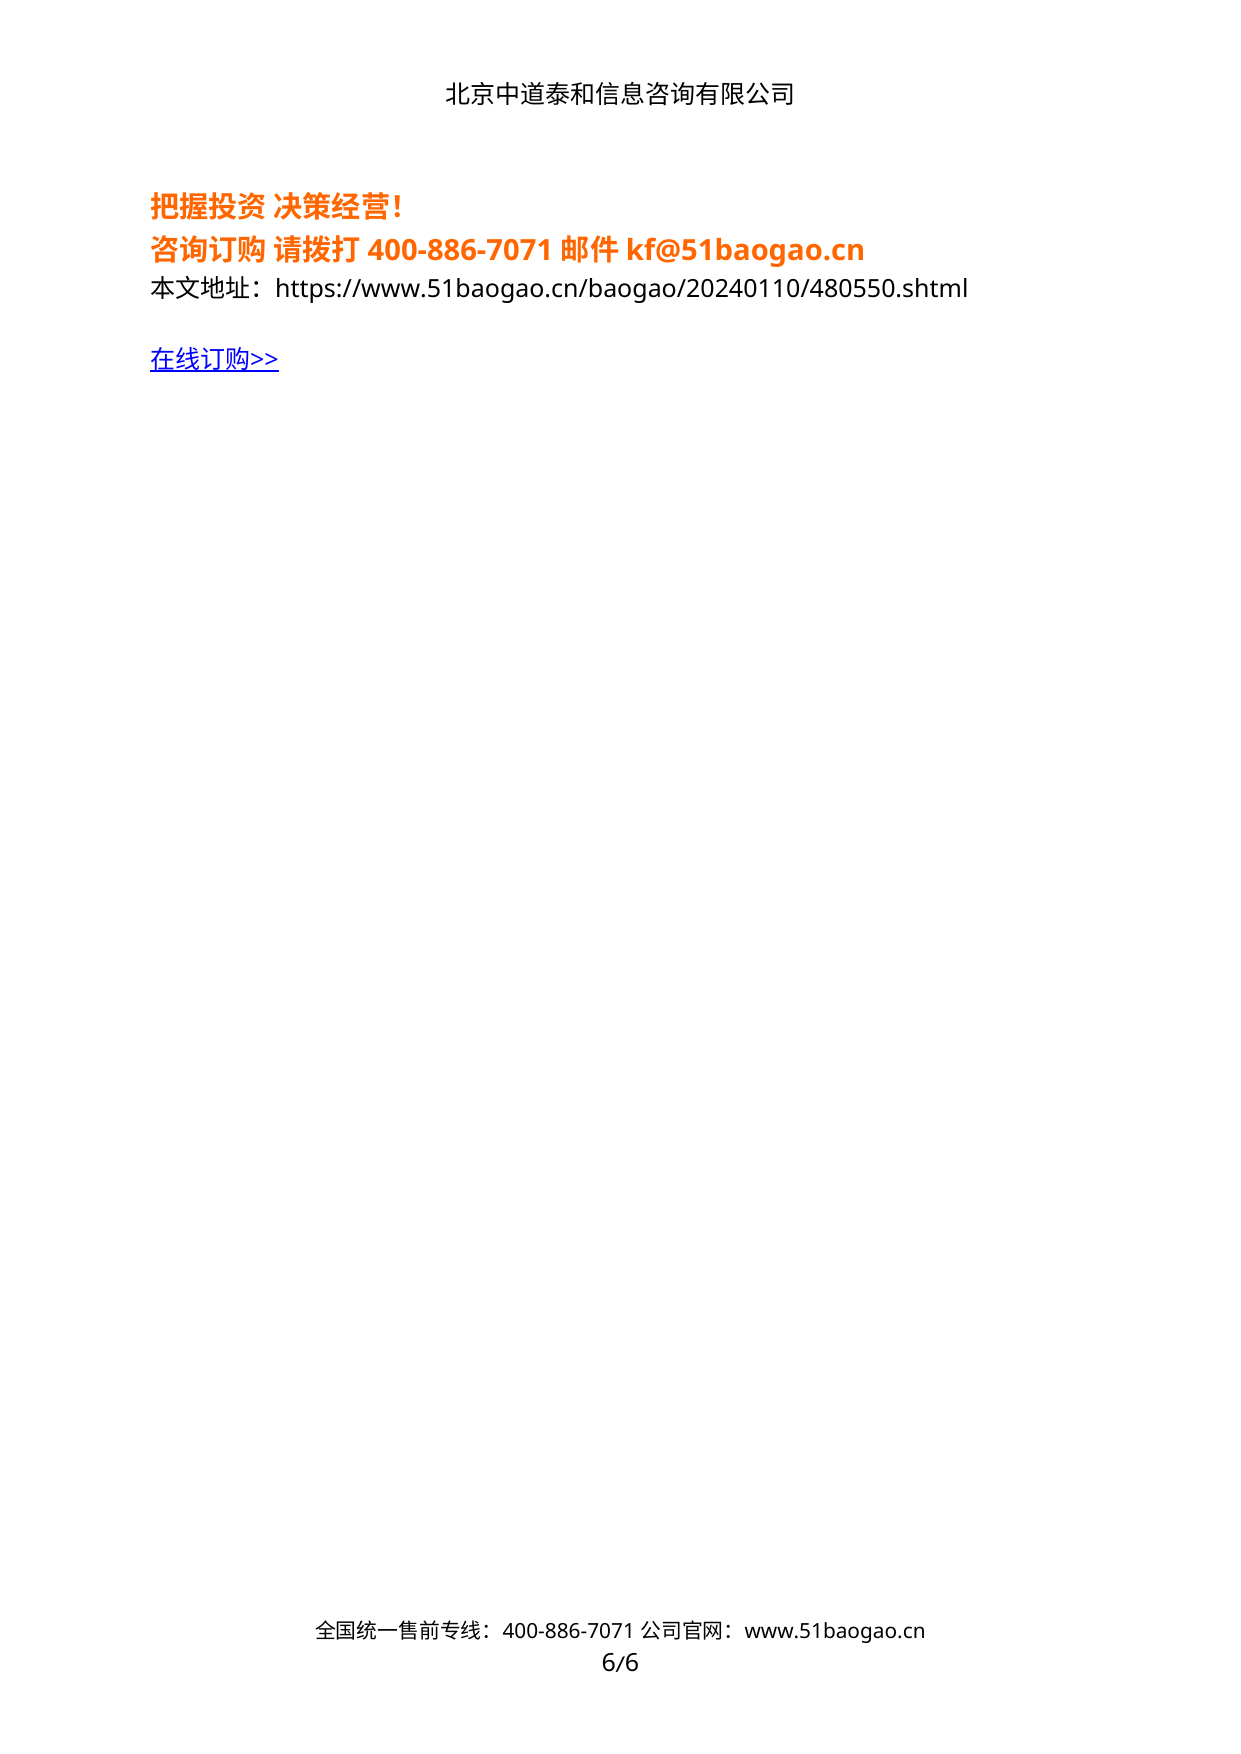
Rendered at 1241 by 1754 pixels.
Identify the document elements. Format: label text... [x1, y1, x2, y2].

text 把握投资 决策经营！咨询订购 请拨打 400-886-7071 邮件 kf@51baogao.cn本文地址：https://www.51baogao.cn/baogao/20240110/480550.shtml [150, 150, 1090, 305]
text 在线订购>> [150, 305, 1090, 375]
